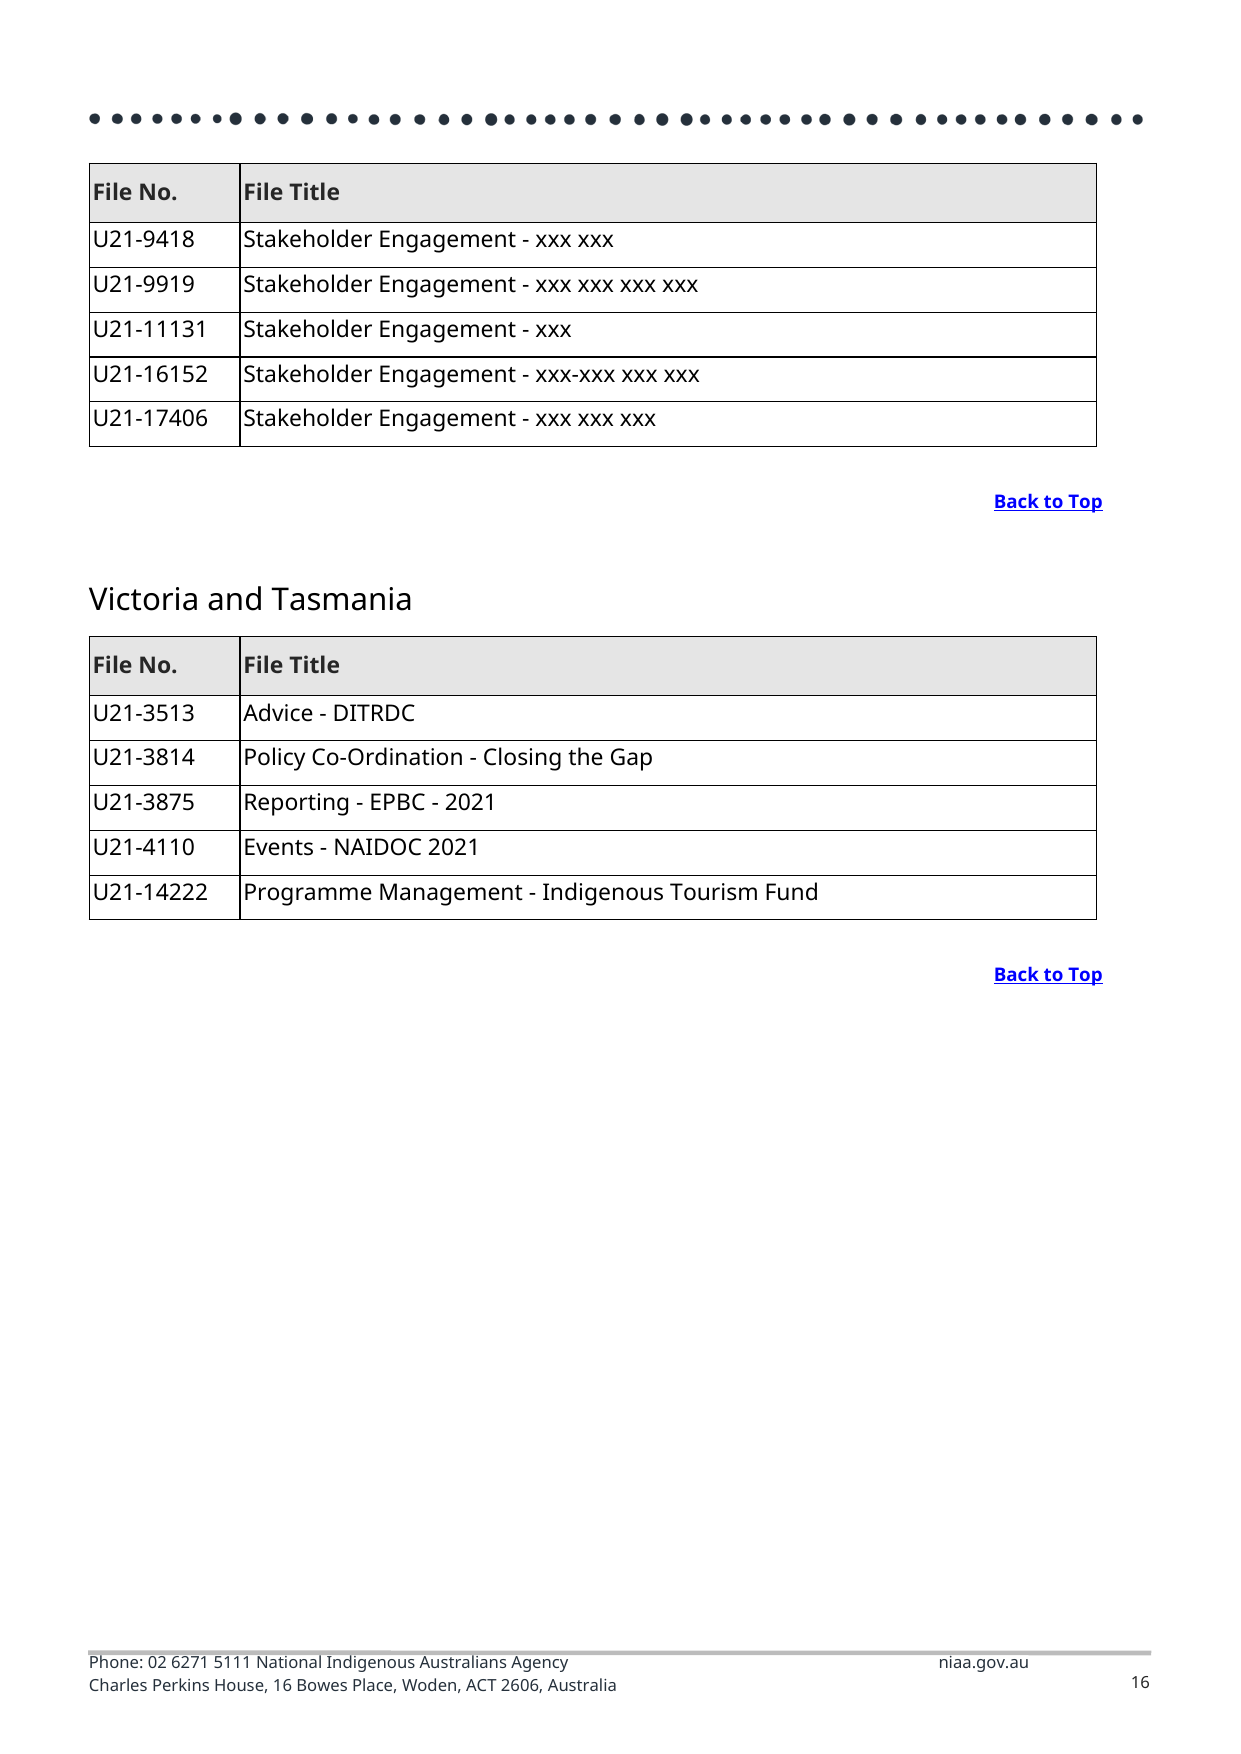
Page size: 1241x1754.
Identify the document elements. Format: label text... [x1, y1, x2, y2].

table_cell U21-16152 [90, 358, 239, 401]
text Back to Top [914, 961, 1152, 987]
table_cell Stakeholder Engagement - xxx-xxx xxx xxx [241, 358, 1096, 401]
table_cell Events - NAIDOC 2021 [241, 831, 1096, 874]
table_cell U21-3875 [90, 786, 239, 830]
table_header File Title [241, 637, 1096, 695]
table_cell U21-14222 [90, 876, 239, 919]
table_cell Stakeholder Engagement - xxx xxx xxx xxx [241, 268, 1096, 312]
table_cell U21-4110 [90, 831, 239, 874]
table_cell U21-17406 [90, 402, 239, 446]
text Back to Top [914, 488, 1152, 513]
table_cell U21-3814 [90, 741, 239, 785]
table_cell Programme Management - Indigenous Tourism Fund [241, 876, 1096, 919]
table_cell U21-9919 [90, 268, 239, 312]
table_cell Policy Co-Ordination - Closing the Gap [241, 741, 1096, 785]
table_cell U21-3513 [90, 696, 239, 740]
table_cell U21-11131 [90, 313, 239, 356]
subtitle Victoria and Tasmania [89, 576, 1152, 619]
table_cell Stakeholder Engagement - xxx xxx xxx [241, 402, 1096, 446]
table_header File Title [241, 164, 1096, 222]
table_cell Stakeholder Engagement - xxx xxx [241, 223, 1096, 267]
table_header File No. [90, 164, 239, 222]
picture [88, 103, 1152, 134]
table_cell U21-9418 [90, 223, 239, 267]
table_cell Advice - DITRDC [241, 696, 1096, 740]
table_header File No. [90, 637, 239, 695]
table_cell Stakeholder Engagement - xxx [241, 313, 1096, 356]
table_cell Reporting - EPBC - 2021 [241, 786, 1096, 830]
